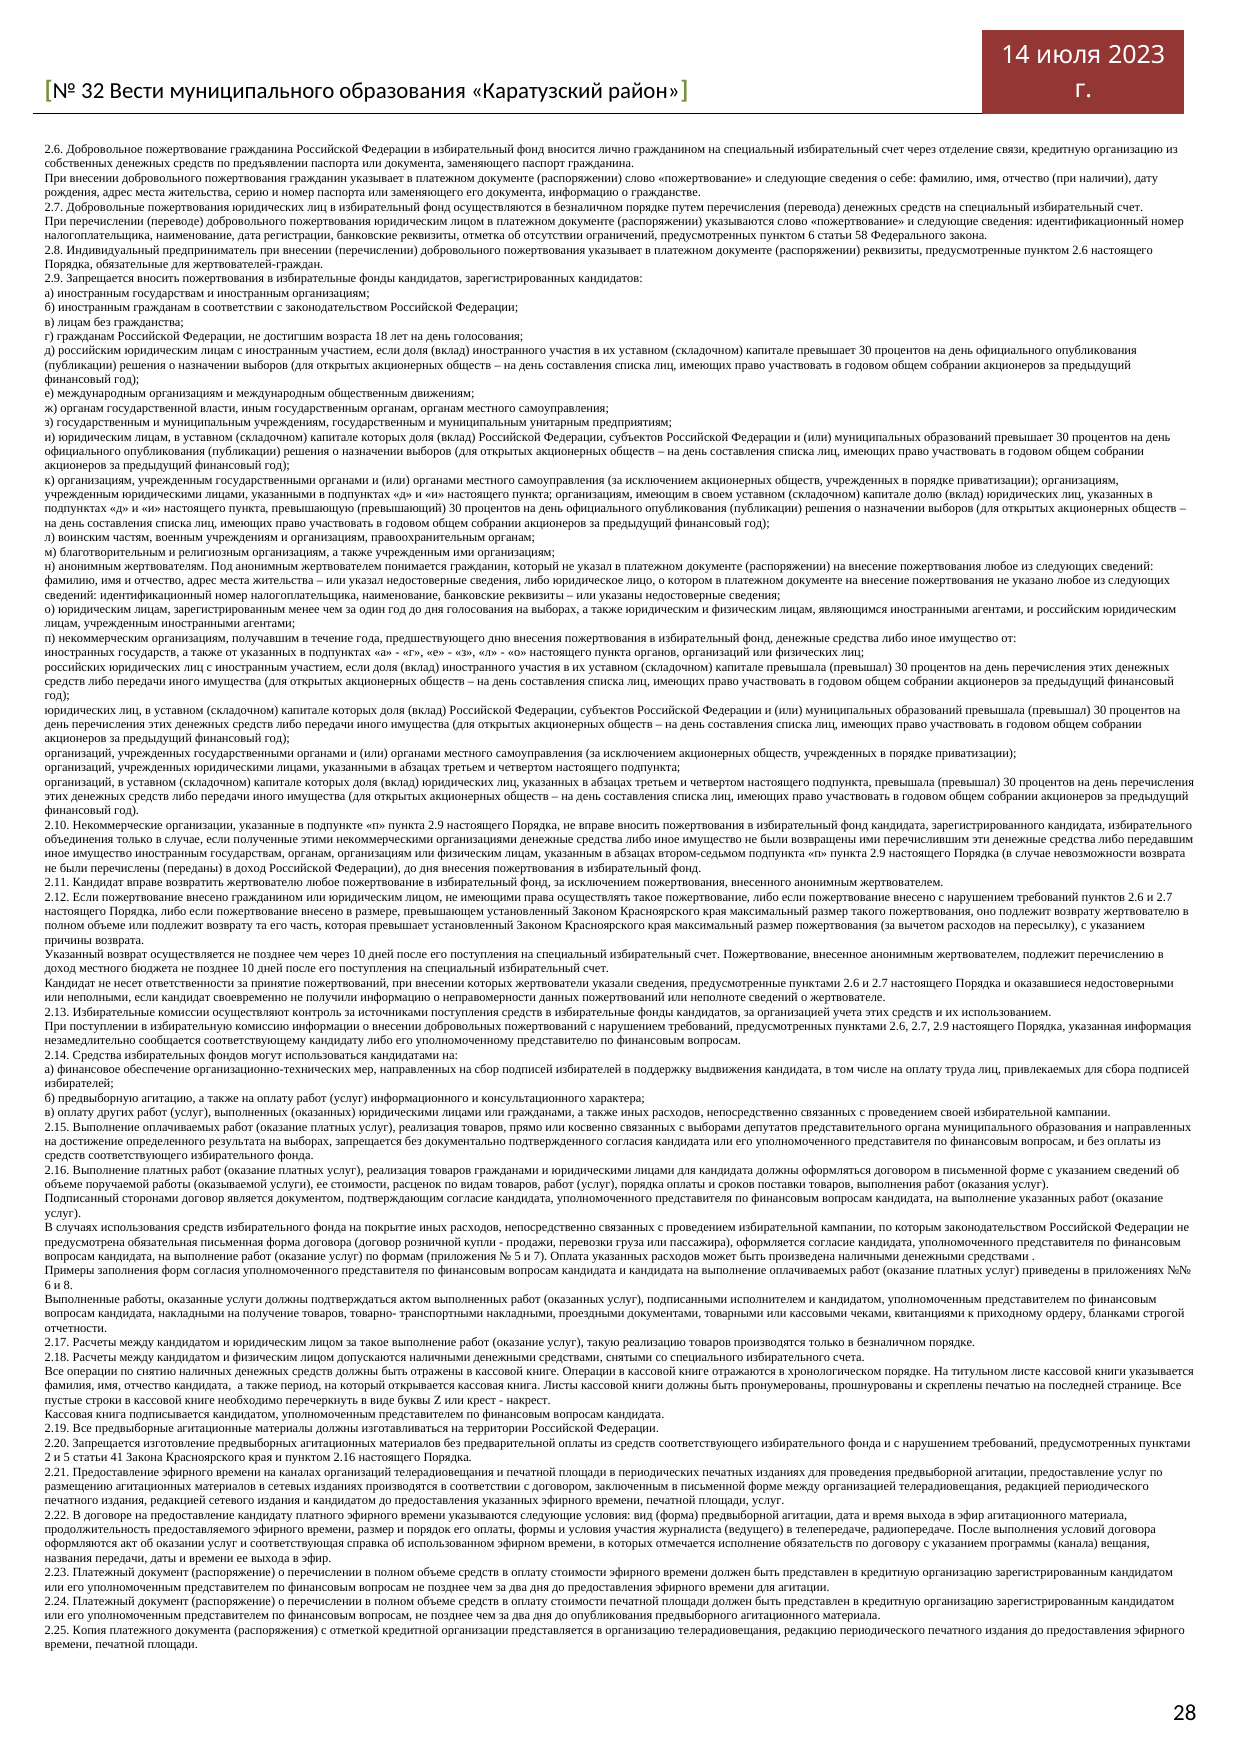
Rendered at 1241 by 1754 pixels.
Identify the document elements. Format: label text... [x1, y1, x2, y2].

text организаций, в уставном (складочном) капитале которых доля (вклад) юридических лиц, указанных в абзацах третьем и четвертом настоящего подпункта, превышала (превышал) 30 процентов на день перечисления этих денежных средств либо передачи иного имущества (для открытых акционерных обществ – на день составления списка лиц, имеющих право участвовать в годовом общем собрании акционеров за предыдущий финансовый год). [44, 774, 1196, 817]
text п) некоммерческим организациям, получавшим в течение года, предшествующего дню внесения пожертвования в избирательный фонд, денежные средства либо иное имущество от: [44, 631, 1196, 645]
text 2.16. Выполнение платных работ (оказание платных услуг), реализация товаров гражданами и юридическими лицами для кандидата должны оформляться договором в письменной форме с указанием сведений об объеме поручаемой работы (оказываемой услуги), ее стоимости, расценок по видам товаров, работ (услуг), порядка оплаты и сроков поставки товаров, выполнения работ (оказания услуг). [44, 1162, 1196, 1191]
text а) финансовое обеспечение организационно-технических мер, направленных на сбор подписей избирателей в поддержку выдвижения кандидата, в том числе на оплату труда лиц, привлекаемых для сбора подписей избирателей; [44, 1062, 1196, 1091]
text в) лицам без гражданства; [44, 314, 1196, 329]
text ж) органам государственной власти, иным государственным органам, органам местного самоуправления; [44, 401, 1196, 415]
text 2.24. Платежный документ (распоряжение) о перечислении в полном объеме средств в оплату стоимости печатной площади должен быть представлен в кредитную организацию зарегистрированным кандидатом или его уполномоченным представителем по финансовым вопросам, не позднее чем за два дня до опубликования предвыборного агитационного материала. [44, 1594, 1196, 1622]
text б) иностранным гражданам в соответствии с законодательством Российской Федерации; [44, 300, 1196, 314]
text м) благотворительным и религиозным организациям, а также учрежденным ими организациям; [44, 544, 1196, 559]
text 2.19. Все предвыборные агитационные материалы должны изготавливаться на территории Российской Федерации. [44, 1421, 1196, 1436]
text 2.11. Кандидат вправе возвратить жертвователю любое пожертвование в избирательный фонд, за исключением пожертвования, внесенного анонимным жертвователем. [44, 875, 1196, 889]
text 2.22. В договоре на предоставление кандидату платного эфирного времени указываются следующие условия: вид (форма) предвыборной агитации, дата и время выхода в эфир агитационного материала, продолжительность предоставляемого эфирного времени, размер и порядок его оплаты, формы и условия участия журналиста (ведущего) в телепередаче, радиопередаче. После выполнения условий договора оформляются акт об оказании услуг и соответствующая справка об использованном эфирном времени, в которых отмечается исполнение обязательств по договору с указанием программы (канала) вещания, названия передачи, даты и времени ее выхода в эфир. [44, 1507, 1196, 1565]
text д) российским юридическим лицам с иностранным участием, если доля (вклад) иностранного участия в их уставном (складочном) капитале превышает 30 процентов на день официального опубликования (публикации) решения о назначении выборов (для открытых акционерных обществ – на день составления списка лиц, имеющих право участвовать в годовом общем собрании акционеров за предыдущий финансовый год); [44, 343, 1196, 386]
text н) анонимным жертвователям. Под анонимным жертвователем понимается гражданин, который не указал в платежном документе (распоряжении) на внесение пожертвования любое из следующих сведений: фамилию, имя и отчество, адрес места жительства – или указал недостоверные сведения, либо юридическое лицо, о котором в платежном документе на внесение пожертвования не указано любое из следующих сведений: идентификационный номер налогоплательщика, наименование, банковские реквизиты – или указаны недостоверные сведения; [44, 559, 1196, 602]
text При поступлении в избирательную комиссию информации о внесении добровольных пожертвований с нарушением требований, предусмотренных пунктами 2.6, 2.7, 2.9 настоящего Порядка, указанная информация незамедлительно сообщается соответствующему кандидату либо его уполномоченному представителю по финансовым вопросам. [44, 1019, 1196, 1047]
text г) гражданам Российской Федерации, не достигшим возраста 18 лет на день голосования; [44, 329, 1196, 343]
text Кассовая книга подписывается кандидатом, уполномоченным представителем по финансовым вопросам кандидата. [44, 1407, 1196, 1421]
text российских юридических лиц с иностранным участием, если доля (вклад) иностранного участия в их уставном (складочном) капитале превышала (превышал) 30 процентов на день перечисления этих денежных средств либо передачи иного имущества (для открытых акционерных обществ – на день составления списка лиц, имеющих право участвовать в годовом общем собрании акционеров за предыдущий финансовый год); [44, 659, 1196, 702]
text 2.20. Запрещается изготовление предвыборных агитационных материалов без предварительной оплаты из средств соответствующего избирательного фонда и с нарушением требований, предусмотренных пунктами 2 и 5 статьи 41 Закона Красноярского края и пунктом 2.16 настоящего Порядка. [44, 1436, 1196, 1464]
text 2.7. Добровольные пожертвования юридических лиц в избирательный фонд осуществляются в безналичном порядке путем перечисления (перевода) денежных средств на специальный избирательный счет. [44, 199, 1196, 214]
text а) иностранным государствам и иностранным организациям; [44, 286, 1196, 300]
text 2.25. Копия платежного документа (распоряжения) с отметкой кредитной организации представляется в организацию телерадиовещания, редакцию периодического печатного издания до предоставления эфирного времени, печатной площади. [44, 1622, 1196, 1651]
text к) организациям, учрежденным государственными органами и (или) органами местного самоуправления (за исключением акционерных обществ, учрежденных в порядке приватизации); организациям, учрежденным юридическими лицами, указанными в подпунктах «д» и «и» настоящего пункта; организациям, имеющим в своем уставном (складочном) капитале долю (вклад) юридических лиц, указанных в подпунктах «д» и «и» настоящего пункта, превышающую (превышающий) 30 процентов на день официального опубликования (публикации) решения о назначении выборов (для открытых акционерных обществ – на день составления списка лиц, имеющих право участвовать в годовом общем собрании акционеров за предыдущий финансовый год); [44, 472, 1196, 530]
text Примеры заполнения форм согласия уполномоченного представителя по финансовым вопросам кандидата и кандидата на выполнение оплачиваемых работ (оказание платных услуг) приведены в приложениях №№ 6 и 8. [44, 1263, 1196, 1292]
text Кандидат не несет ответственности за принятие пожертвований, при внесении которых жертвователи указали сведения, предусмотренные пунктами 2.6 и 2.7 настоящего Порядка и оказавшиеся недостоверными или неполными, если кандидат своевременно не получили информацию о неправомерности данных пожертвований или неполноте сведений о жертвователе. [44, 976, 1196, 1004]
text л) воинским частям, военным учреждениям и организациям, правоохранительным органам; [44, 530, 1196, 544]
text Все операции по снятию наличных денежных средств должны быть отражены в кассовой книге. Операции в кассовой книге отражаются в хронологическом порядке. На титульном листе кассовой книги указывается фамилия, имя, отчество кандидата, а также период, на который открывается кассовая книга. Листы кассовой книги должны быть пронумерованы, прошнурованы и скреплены печатью на последней странице. Все пустые строки в кассовой книге необходимо перечеркнуть в виде буквы Z или крест - накрест. [44, 1364, 1196, 1407]
text е) международным организациям и международным общественным движениям; [44, 386, 1196, 401]
text 2.13. Избирательные комиссии осуществляют контроль за источниками поступления средств в избирательные фонды кандидатов, за организацией учета этих средств и их использованием. [44, 1004, 1196, 1019]
text о) юридическим лицам, зарегистрированным менее чем за один год до дня голосования на выборах, а также юридическим и физическим лицам, являющимся иностранными агентами, и российским юридическим лицам, учрежденным иностранными агентами; [44, 602, 1196, 631]
text иностранных государств, а также от указанных в подпунктах «а» - «г», «е» - «з», «л» - «о» настоящего пункта органов, организаций или физических лиц; [44, 645, 1196, 659]
text 2.9. Запрещается вносить пожертвования в избирательные фонды кандидатов, зарегистрированных кандидатов: [44, 271, 1196, 286]
text з) государственным и муниципальным учреждениям, государственным и муниципальным унитарным предприятиям; [44, 415, 1196, 429]
text Выполненные работы, оказанные услуги должны подтверждаться актом выполненных работ (оказанных услуг), подписанными исполнителем и кандидатом, уполномоченным представителем по финансовым вопросам кандидата, накладными на получение товаров, товарно- транспортными накладными, проездными документами, товарными или кассовыми чеками, квитанциями к приходному ордеру, бланками строгой отчетности. [44, 1292, 1196, 1335]
text При внесении добровольного пожертвования гражданин указывает в платежном документе (распоряжении) слово «пожертвование» и следующие сведения о себе: фамилию, имя, отчество (при наличии), дату рождения, адрес места жительства, серию и номер паспорта или заменяющего его документа, информацию о гражданстве. [44, 171, 1196, 199]
text В случаях использования средств избирательного фонда на покрытие иных расходов, непосредственно связанных с проведением избирательной кампании, по которым законодательством Российской Федерации не предусмотрена обязательная письменная форма договора (договор розничной купли - продажи, перевозки груза или пассажира), оформляется согласие кандидата, уполномоченного представителя по финансовым вопросам кандидата, на выполнение работ (оказание услуг) по формам (приложения № 5 и 7). Оплата указанных расходов может быть произведена наличными денежными средствами . [44, 1220, 1196, 1263]
text 2.23. Платежный документ (распоряжение) о перечислении в полном объеме средств в оплату стоимости эфирного времени должен быть представлен в кредитную организацию зарегистрированным кандидатом или его уполномоченным представителем по финансовым вопросам не позднее чем за два дня до предоставления эфирного времени для агитации. [44, 1565, 1196, 1594]
text Указанный возврат осуществляется не позднее чем через 10 дней после его поступления на специальный избирательный счет. Пожертвование, внесенное анонимным жертвователем, подлежит перечислению в доход местного бюджета не позднее 10 дней после его поступления на специальный избирательный счет. [44, 947, 1196, 976]
text 2.6. Добровольное пожертвование гражданина Российской Федерации в избирательный фонд вносится лично гражданином на специальный избирательный счет через отделение связи, кредитную организацию из собственных денежных средств по предъявлении паспорта или документа, заменяющего паспорт гражданина. [44, 142, 1196, 171]
text Подписанный сторонами договор является документом, подтверждающим согласие кандидата, уполномоченного представителя по финансовым вопросам кандидата, на выполнение указанных работ (оказание услуг). [44, 1191, 1196, 1220]
text 2.18. Расчеты между кандидатом и физическим лицом допускаются наличными денежными средствами, снятыми со специального избирательного счета. [44, 1349, 1196, 1364]
text При перечислении (переводе) добровольного пожертвования юридическим лицом в платежном документе (распоряжении) указываются слово «пожертвование» и следующие сведения: идентификационный номер налогоплательщика, наименование, дата регистрации, банковские реквизиты, отметка об отсутствии ограничений, предусмотренных пунктом 6 статьи 58 Федерального закона. [44, 214, 1196, 242]
text в) оплату других работ (услуг), выполненных (оказанных) юридическими лицами или гражданами, а также иных расходов, непосредственно связанных с проведением своей избирательной кампании. [44, 1105, 1196, 1119]
text и) юридическим лицам, в уставном (складочном) капитале которых доля (вклад) Российской Федерации, субъектов Российской Федерации и (или) муниципальных образований превышает 30 процентов на день официального опубликования (публикации) решения о назначении выборов (для открытых акционерных обществ – на день составления списка лиц, имеющих право участвовать в годовом общем собрании акционеров за предыдущий финансовый год); [44, 429, 1196, 472]
text 2.17. Расчеты между кандидатом и юридическим лицом за такое выполнение работ (оказание услуг), такую реализацию товаров производятся только в безналичном порядке. [44, 1335, 1196, 1349]
text организаций, учрежденных государственными органами и (или) органами местного самоуправления (за исключением акционерных обществ, учрежденных в порядке приватизации); [44, 746, 1196, 760]
text 2.12. Если пожертвование внесено гражданином или юридическим лицом, не имеющими права осуществлять такое пожертвование, либо если пожертвование внесено с нарушением требований пунктов 2.6 и 2.7 настоящего Порядка, либо если пожертвование внесено в размере, превышающем установленный Законом Красноярского края максимальный размер такого пожертвования, оно подлежит возврату жертвователю в полном объеме или подлежит возврату та его часть, которая превышает установленный Законом Красноярского края максимальный размер пожертвования (за вычетом расходов на пересылку), с указанием причины возврата. [44, 889, 1196, 947]
text б) предвыборную агитацию, а также на оплату работ (услуг) информационного и консультационного характера; [44, 1091, 1196, 1105]
text 2.15. Выполнение оплачиваемых работ (оказание платных услуг), реализация товаров, прямо или косвенно связанных с выборами депутатов представительного органа муниципального образования и направленных на достижение определенного результата на выборах, запрещается без документально подтвержденного согласия кандидата или его уполномоченного представителя по финансовым вопросам, и без оплаты из средств соответствующего избирательного фонда. [44, 1119, 1196, 1162]
text 2.14. Средства избирательных фондов могут использоваться кандидатами на: [44, 1047, 1196, 1062]
text 2.21. Предоставление эфирного времени на каналах организаций телерадиовещания и печатной площади в периодических печатных изданиях для проведения предвыборной агитации, предоставление услуг по размещению агитационных материалов в сетевых изданиях производятся в соответствии с договором, заключенным в письменной форме между организацией телерадиовещания, редакцией периодического печатного издания, редакцией сетевого издания и кандидатом до предоставления указанных эфирного времени, печатной площади, услуг. [44, 1464, 1196, 1507]
text 2.8. Индивидуальный предприниматель при внесении (перечислении) добровольного пожертвования указывает в платежном документе (распоряжении) реквизиты, предусмотренные пунктом 2.6 настоящего Порядка, обязательные для жертвователей-граждан. [44, 242, 1196, 271]
text юридических лиц, в уставном (складочном) капитале которых доля (вклад) Российской Федерации, субъектов Российской Федерации и (или) муниципальных образований превышала (превышал) 30 процентов на день перечисления этих денежных средств либо передачи иного имущества (для открытых акционерных обществ – на день составления списка лиц, имеющих право участвовать в годовом общем собрании акционеров за предыдущий финансовый год); [44, 702, 1196, 746]
text 2.10. Некоммерческие организации, указанные в подпункте «п» пункта 2.9 настоящего Порядка, не вправе вносить пожертвования в избирательный фонд кандидата, зарегистрированного кандидата, избирательного объединения только в случае, если полученные этими некоммерческими организациями денежные средства либо иное имущество не были возвращены ими перечислившим эти денежные средства либо передавшим иное имущество иностранным государствам, органам, организациям или физическим лицам, указанным в абзацах втором-седьмом подпункта «п» пункта 2.9 настоящего Порядка (в случае невозможности возврата не были перечислены (переданы) в доход Российской Федерации), до дня внесения пожертвования в избирательный фонд. [44, 817, 1196, 875]
text организаций, учрежденных юридическими лицами, указанными в абзацах третьем и четвертом настоящего подпункта; [44, 760, 1196, 774]
